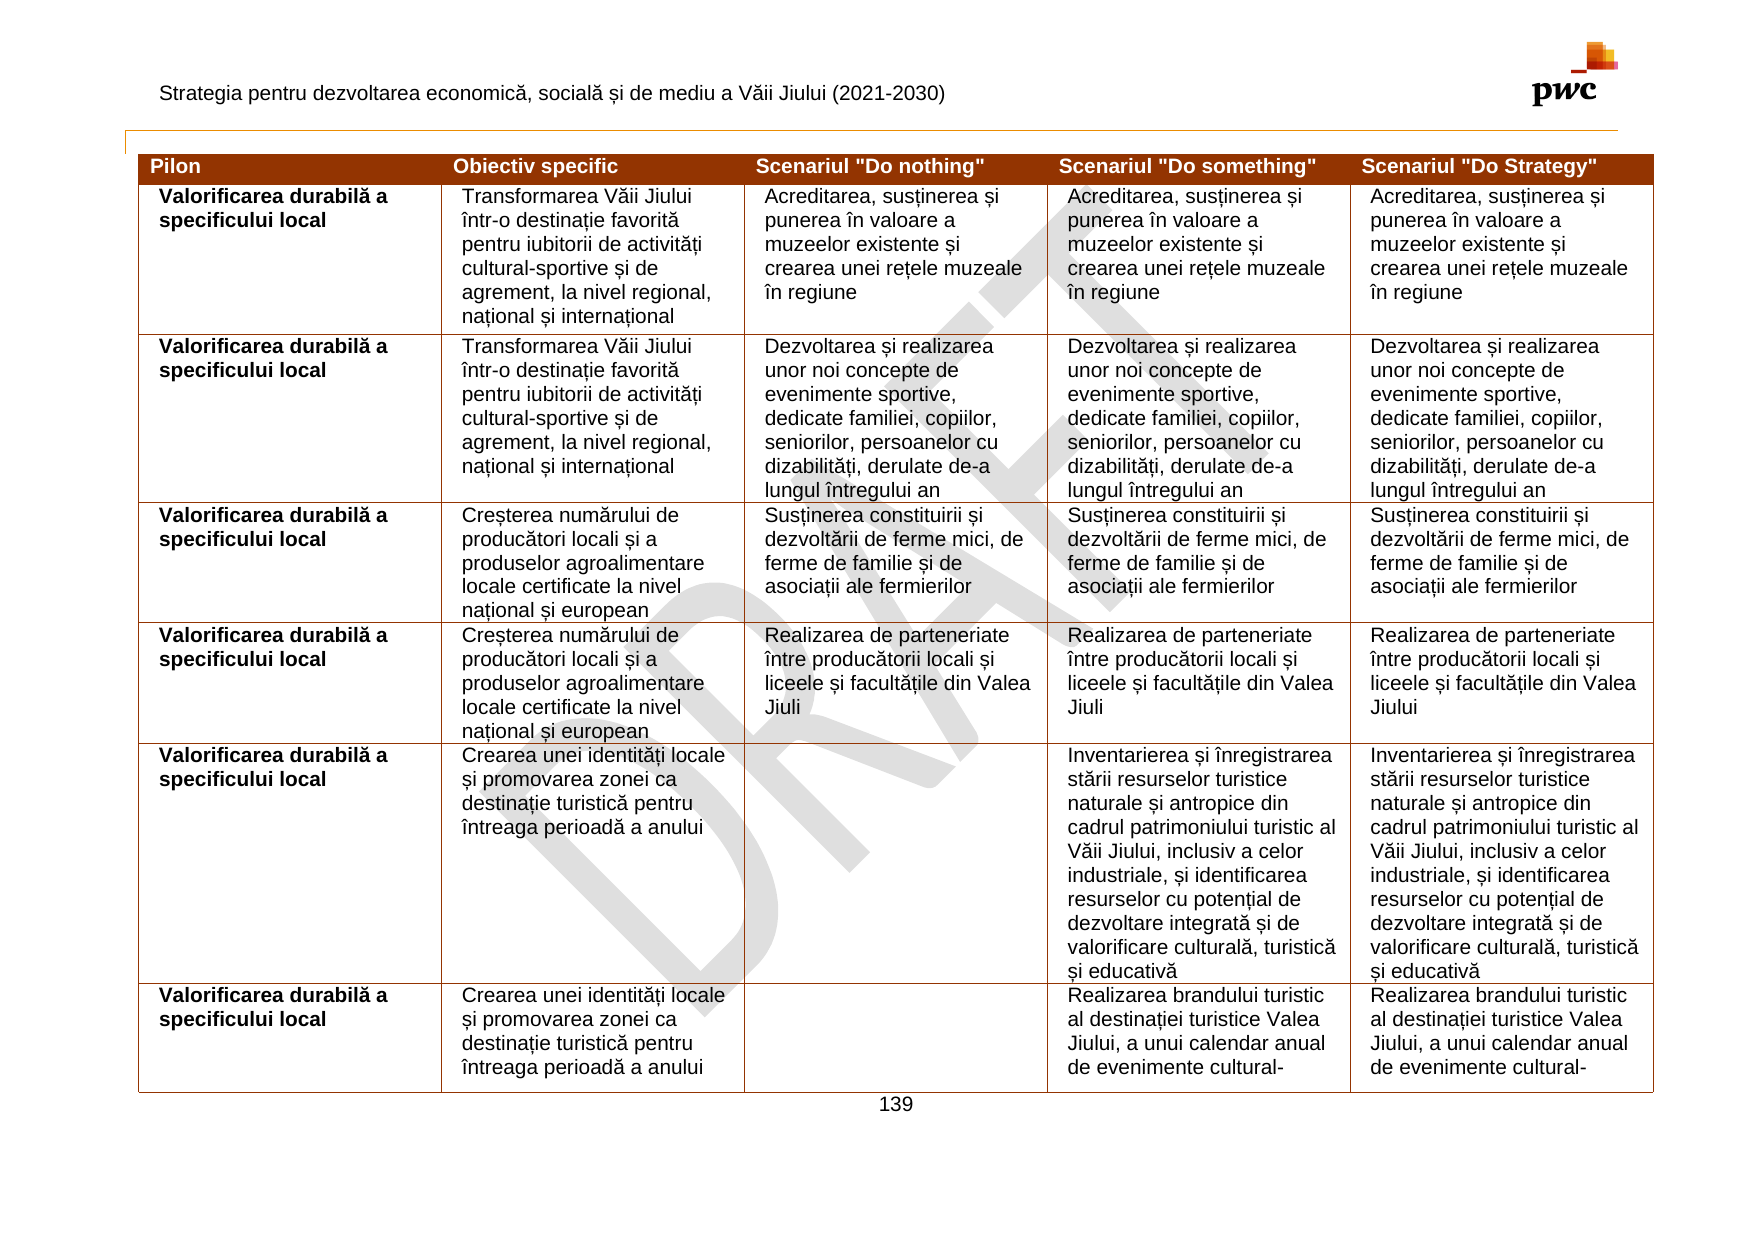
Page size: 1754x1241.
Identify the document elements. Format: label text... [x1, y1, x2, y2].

table_cell Valorificarea durabilă a specificului local [139, 335, 441, 502]
table_header Scenariul "Do nothing" [745, 155, 1047, 184]
table_cell Acreditarea, susținerea și punerea în valoare a muzeelor existente și crearea unei rețele muzeale în regiune [745, 185, 1047, 334]
table_cell Creșterea numărului de producători locali și a produselor agroalimentare locale certificate la nivel național și european [442, 623, 744, 742]
table_cell Susținerea constituirii și dezvoltării de ferme mici, de ferme de familie și de asociații ale fermierilor [1048, 503, 1350, 622]
table_cell Transformarea Văii Jiului într-o destinație favorită pentru iubitorii de activități cultural-sportive și de agrement, la nivel regional, național și internațional [442, 335, 744, 502]
table_cell Dezvoltarea și realizarea unor noi concepte de evenimente sportive, dedicate familiei, copiilor, seniorilor, persoanelor cu dizabilități, derulate de-a lungul întregului an [745, 335, 1047, 502]
table_cell Valorificarea durabilă a specificului local [139, 984, 441, 1092]
table_cell Susținerea constituirii și dezvoltării de ferme mici, de ferme de familie și de asociații ale fermierilor [745, 503, 1047, 622]
table_cell Inventarierea și înregistrarea stării resurselor turistice naturale și antropice din cadrul patrimoniului turistic al Văii Jiului, inclusiv a celor industriale, și identificarea resurselor cu potențial de dezvoltare integrată și de valorificare culturală, turistică și educativă [1351, 744, 1653, 983]
table_cell Valorificarea durabilă a specificului local [139, 503, 441, 622]
table_cell Realizarea de parteneriate între producătorii locali și liceele și facultățile din Valea Jiuli [1048, 623, 1350, 742]
table_cell Susținerea constituirii și dezvoltării de ferme mici, de ferme de familie și de asociații ale fermierilor [1351, 503, 1653, 622]
table_cell Realizarea de parteneriate între producătorii locali și liceele și facultățile din Valea Jiuli [745, 623, 1047, 742]
table_cell Transformarea Văii Jiului într-o destinație favorită pentru iubitorii de activități cultural-sportive și de agrement, la nivel regional, național și internațional [442, 185, 744, 334]
table_cell Crearea unei identități locale și promovarea zonei ca destinație turistică pentru întreaga perioadă a anului [442, 984, 744, 1092]
table_header Scenariul "Do something" [1048, 155, 1350, 184]
table_cell Dezvoltarea și realizarea unor noi concepte de evenimente sportive, dedicate familiei, copiilor, seniorilor, persoanelor cu dizabilități, derulate de-a lungul întregului an [1351, 335, 1653, 502]
table_cell Valorificarea durabilă a specificului local [139, 185, 441, 334]
table_cell [745, 744, 1047, 983]
table_cell Acreditarea, susținerea și punerea în valoare a muzeelor existente și crearea unei rețele muzeale în regiune [1351, 185, 1653, 334]
table_header Pilon [139, 155, 441, 184]
table_cell Crearea unei identități locale și promovarea zonei ca destinație turistică pentru întreaga perioadă a anului [442, 744, 744, 983]
table_header Scenariul "Do Strategy" [1351, 155, 1653, 184]
table_cell Creșterea numărului de producători locali și a produselor agroalimentare locale certificate la nivel național și european [442, 503, 744, 622]
table_cell Inventarierea și înregistrarea stării resurselor turistice naturale și antropice din cadrul patrimoniului turistic al Văii Jiului, inclusiv a celor industriale, și identificarea resurselor cu potențial de dezvoltare integrată și de valorificare culturală, turistică și educativă [1048, 744, 1350, 983]
table_cell Realizarea de parteneriate între producătorii locali și liceele și facultățile din Valea Jiului [1351, 623, 1653, 742]
table_cell Acreditarea, susținerea și punerea în valoare a muzeelor existente și crearea unei rețele muzeale în regiune [1048, 185, 1350, 334]
table_header Obiectiv specific [442, 155, 744, 184]
table_cell [745, 984, 1047, 1092]
table_cell Dezvoltarea și realizarea unor noi concepte de evenimente sportive, dedicate familiei, copiilor, seniorilor, persoanelor cu dizabilități, derulate de-a lungul întregului an [1048, 335, 1350, 502]
table_cell Valorificarea durabilă a specificului local [139, 744, 441, 983]
table_cell Valorificarea durabilă a specificului local [139, 623, 441, 742]
picture [1508, 18, 1642, 130]
